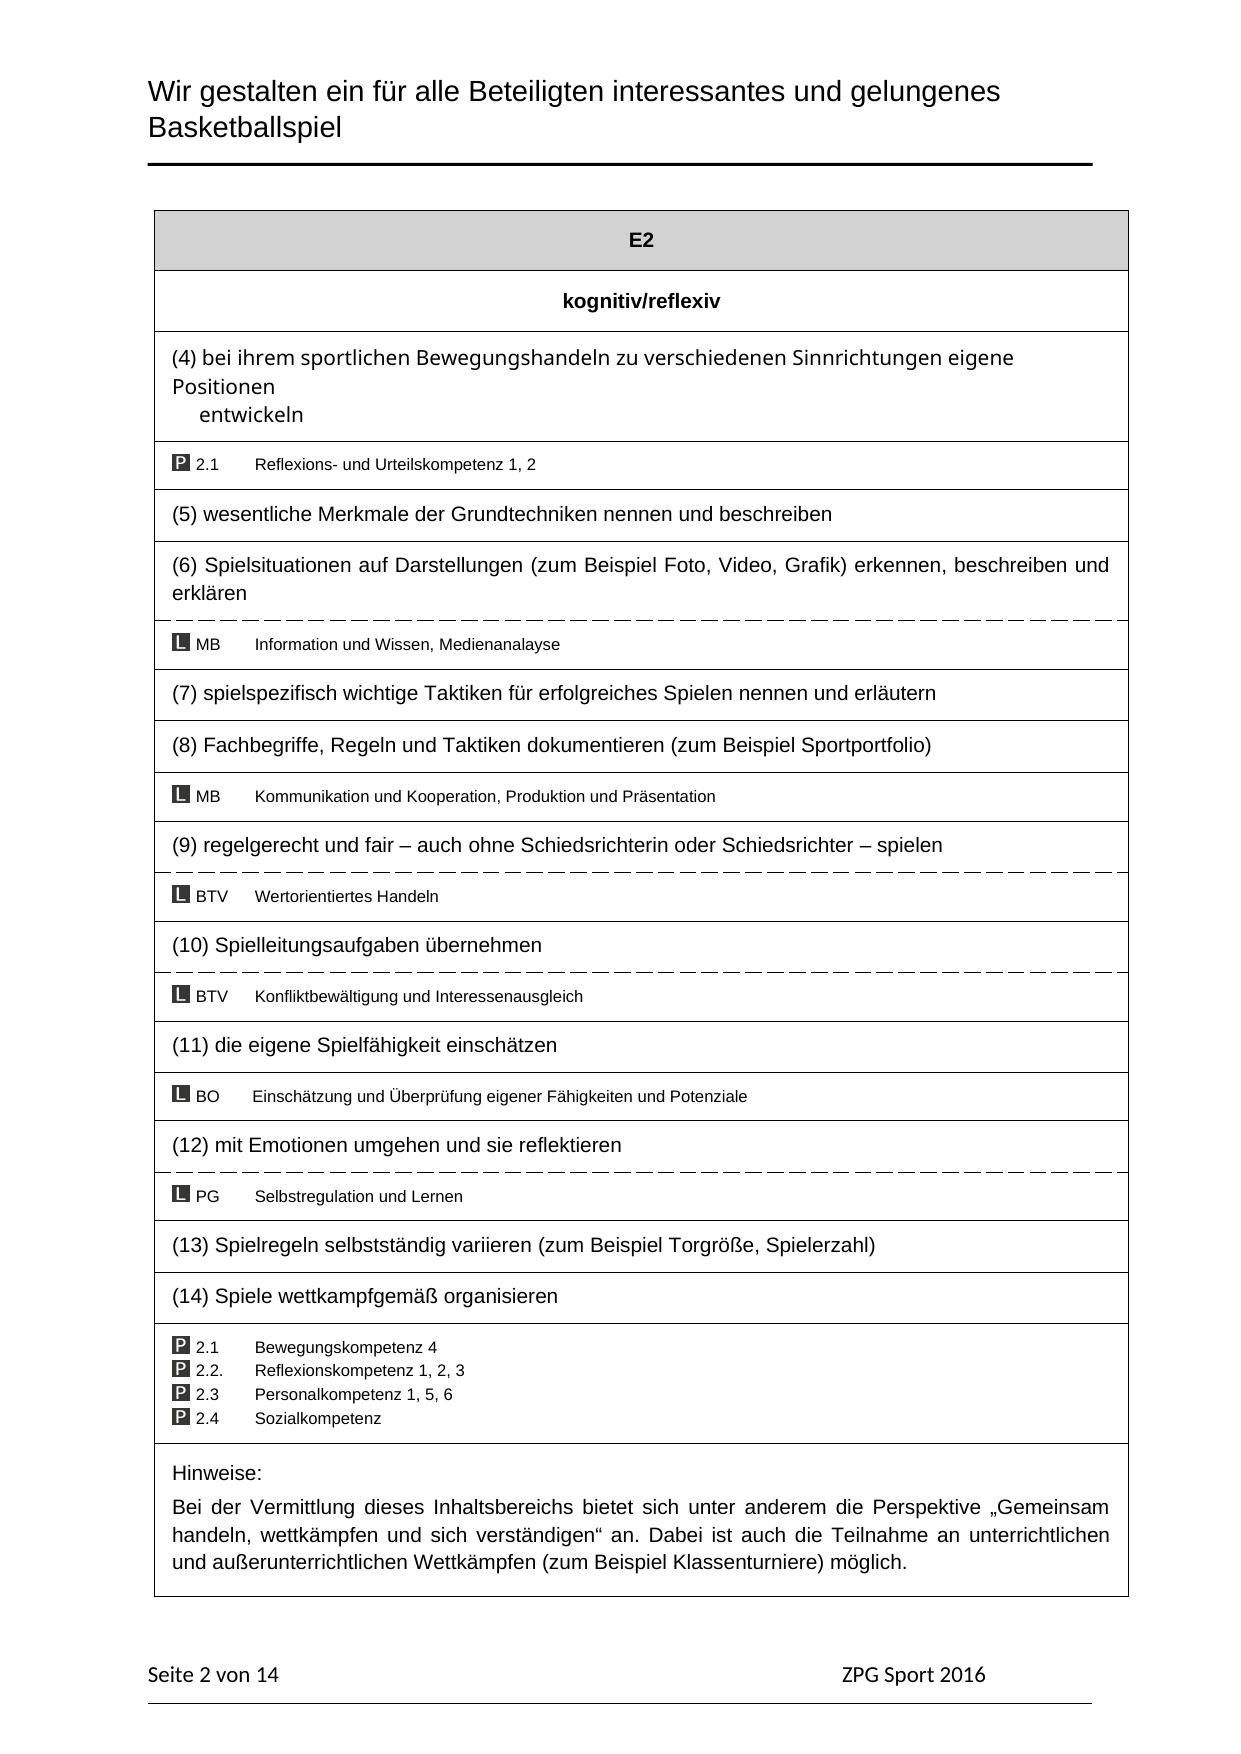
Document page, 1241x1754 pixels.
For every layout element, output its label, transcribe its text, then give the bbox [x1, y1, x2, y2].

table_cell BTV Wertorientiertes Handeln [155, 872, 1128, 921]
table_cell Hinweise: Bei der Vermittlung dieses Inhaltsbereichs bietet sich unter anderem die Perspektive „Gemeinsam handeln, wettkämpfen und sich verständigen“ an. Dabei ist auch die Teilnahme an unterrichtlichen und außerunterrichtlichen Wettkämpfen (zum Beispiel Klassenturniere) möglich. [155, 1444, 1128, 1596]
table_cell 2.1 Reflexions- und Urteilskompetenz 1, 2 [155, 442, 1128, 489]
table_cell kognitiv/reflexiv [155, 271, 1128, 331]
table_cell (7) spielspezifisch wichtige Taktiken für erfolgreiches Spielen nennen und erläutern [155, 670, 1128, 720]
table_cell (6) Spielsituationen auf Darstellungen (zum Beispiel Foto, Video, Grafik) erkennen, beschreiben und erklären [155, 542, 1128, 620]
picture [172, 985, 190, 1003]
table_cell (5) wesentliche Merkmale der Grundtechniken nennen und beschreiben [155, 490, 1128, 541]
table_header E2 [155, 211, 1128, 270]
table_cell (8) Fachbegriffe, Regeln und Taktiken dokumentieren (zum Beispiel Sportportfolio) [155, 721, 1128, 772]
table_cell (12) mit Emotionen umgehen und sie reflektieren [155, 1121, 1128, 1172]
picture [172, 1185, 190, 1202]
picture [172, 1408, 190, 1425]
table_cell BO Einschätzung und Überprüfung eigener Fähigkeiten und Potenziale [155, 1073, 1128, 1120]
table_cell BTV Konfliktbewältigung und Interessenausgleich [155, 972, 1128, 1021]
table_cell MB Information und Wissen, Medienanalayse [155, 620, 1128, 668]
table_cell (14) Spiele wettkampfgemäß organisieren [155, 1273, 1128, 1323]
table_cell (13) Spielregeln selbstständig variieren (zum Beispiel Torgröße, Spielerzahl) [155, 1221, 1128, 1272]
table_cell (4) bei ihrem sportlichen Bewegungshandeln zu verschiedenen Sinnrichtungen eigene Positionen entwickeln [155, 332, 1128, 441]
picture [172, 885, 190, 903]
picture [172, 633, 190, 651]
table_cell PG Selbstregulation und Lernen [155, 1172, 1128, 1220]
picture [172, 785, 190, 803]
table_cell (11) die eigene Spielfähigkeit einschätzen [155, 1022, 1128, 1072]
table_cell 2.1 Bewegungskompetenz 4 2.2. Reflexionskompetenz 1, 2, 3 2.3 Personalkompetenz 1, 5, 6 2.4 Sozialkompetenz [155, 1324, 1128, 1443]
picture [172, 1336, 190, 1354]
table_cell (10) Spielleitungsaufgaben übernehmen [155, 922, 1128, 972]
table_cell (9) regelgerecht und fair – auch ohne Schiedsrichterin oder Schiedsrichter – spielen [155, 822, 1128, 872]
picture [172, 1384, 190, 1401]
picture [172, 454, 190, 471]
picture [172, 1360, 190, 1377]
table_cell MB Kommunikation und Kooperation, Produktion und Präsentation [155, 773, 1128, 821]
picture [172, 1085, 190, 1102]
